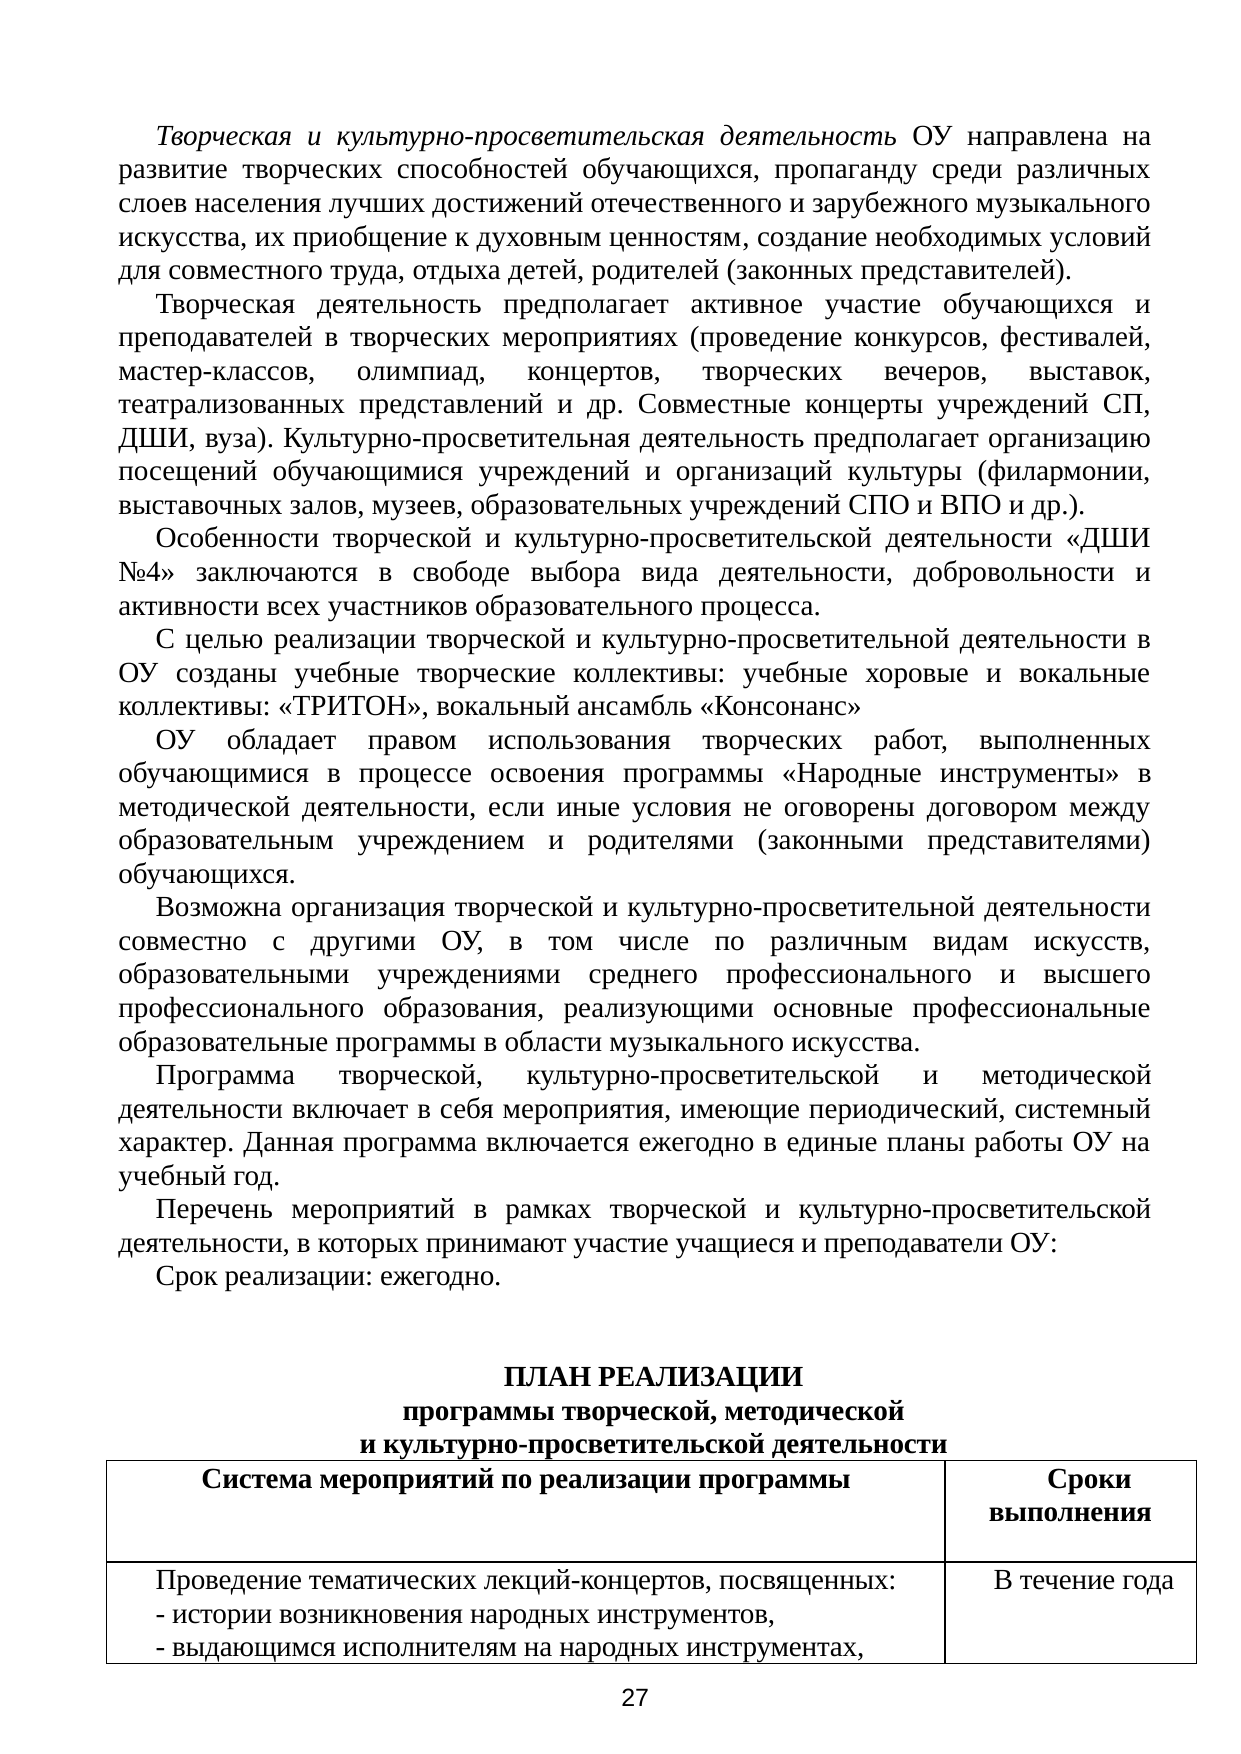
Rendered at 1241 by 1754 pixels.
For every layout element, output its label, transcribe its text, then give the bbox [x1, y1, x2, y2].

text Срок реализации: ежегодно. [118, 1258, 1152, 1292]
text Особенности творческой и культурно-просветительской деятельности «ДШИ №4» заключаются в свободе выбора вида деятельности, добровольности и активности всех участников образовательного процесса. [118, 521, 1152, 621]
text Программа творческой, культурно-просветительской и методической деятельности включает в себя мероприятия, имеющие периодический, системный характер. Данная программа включается ежегодно в единые планы работы ОУ на учебный год. [118, 1057, 1152, 1191]
text и культурно-просветительской деятельности [118, 1426, 1152, 1460]
text Творческая и культурно-просветительская деятельность ОУ направлена на развитие творческих способностей обучающихся, пропаганду среди различных слоев населения лучших достижений отечественного и зарубежного музыкального искусства, их приобщение к духовным ценностям, создание необходимых условий для совместного труда, отдыха детей, родителей (законных представителей). [118, 118, 1152, 286]
text Перечень мероприятий в рамках творческой и культурно-просветительской деятельности, в которых принимают участие учащиеся и преподаватели ОУ: [118, 1191, 1152, 1258]
text Возможна организация творческой и культурно-просветительной деятельности совместно с другими ОУ, в том числе по различным видам искусств, образовательными учреждениями среднего профессионального и высшего профессионального образования, реализующими основные профессиональные образовательные программы в области музыкального искусства. [118, 889, 1152, 1057]
text Творческая деятельность предполагает активное участие обучающихся и преподавателей в творческих мероприятиях (проведение конкурсов, фестивалей, мастер-классов, олимпиад, концертов, творческих вечеров, выставок, театрализованных представлений и др. Совместные концерты учреждений СП, ДШИ, вуза). Культурно-просветительная деятельность предполагает организацию посещений обучающимися учреждений и организаций культуры (филармонии, выставочных залов, музеев, образовательных учреждений СПО и ВПО и др.). [118, 286, 1152, 521]
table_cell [107, 1563, 944, 1663]
text С целью реализации творческой и культурно-просветительной деятельности в ОУ созданы учебные творческие коллективы: учебные хоровые и вокальные коллективы: «ТРИТОН», вокальный ансамбль «Консонанс» [118, 621, 1152, 722]
text ПЛАН РЕАЛИЗАЦИИ [118, 1359, 1152, 1393]
text программы творческой, методической [118, 1393, 1152, 1426]
table_cell В течение года [946, 1563, 1196, 1663]
table_header Сроки выполнения [946, 1461, 1196, 1561]
table_header Система мероприятий по реализации программы [107, 1461, 944, 1561]
text ОУ обладает правом использования творческих работ, выполненных обучающимися в процессе освоения программы «Народные инструменты» в методической деятельности, если иные условия не оговорены договором между образовательным учреждением и родителями (законными представителями) обучающихся. [118, 722, 1152, 889]
